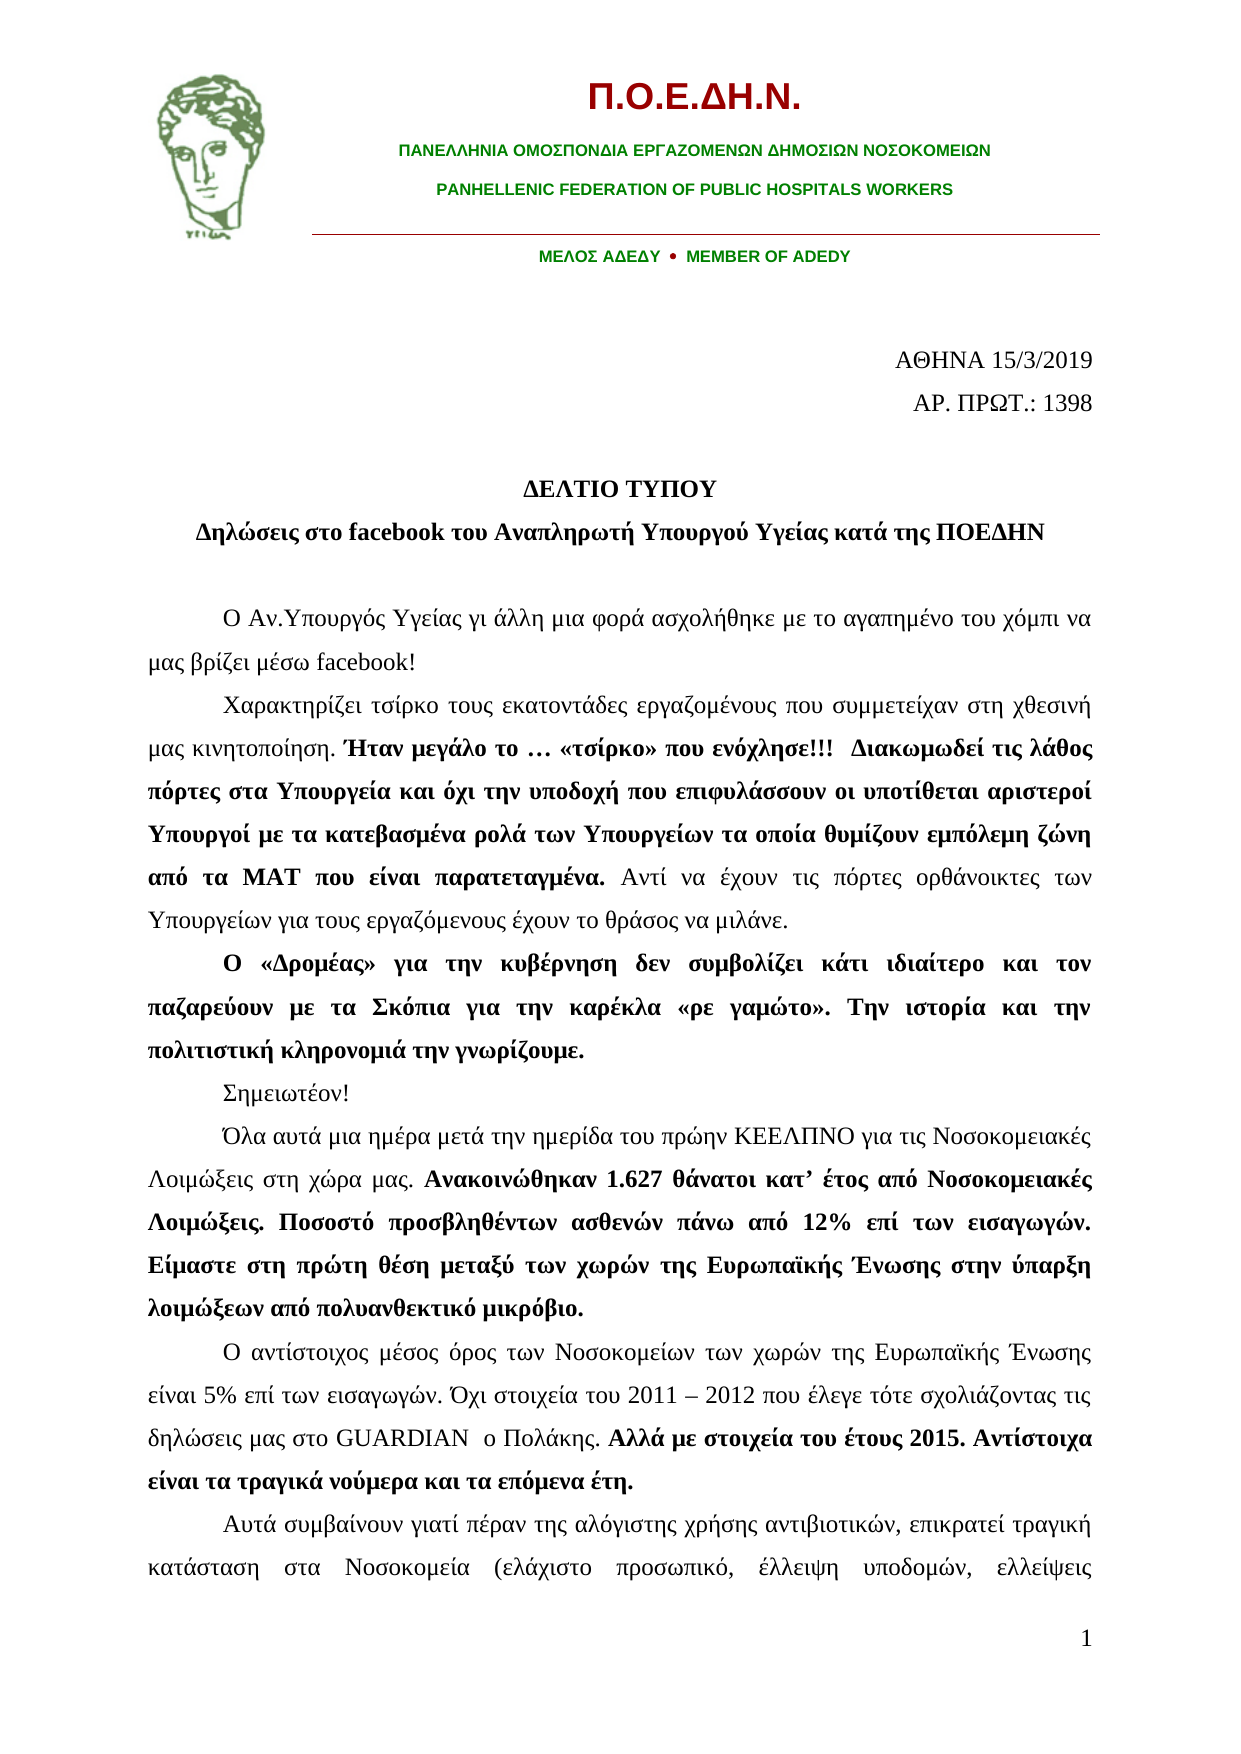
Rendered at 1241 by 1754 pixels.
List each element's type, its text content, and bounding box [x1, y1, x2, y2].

text Σημειωτέον! [148, 1078, 1092, 1107]
picture [147, 73, 281, 241]
text Χαρακτηρίζει τσίρκο τους εκατοντάδες εργαζομένους που συμμετείχαν στη χθεσινή μας κινητοποίηση. Ήταν μεγάλο το … «τσίρκο» που ενόχλησε!!! Διακωμωδεί τις λάθος πόρτες στα Υπουργεία και όχι την υποδοχή που επιφυλάσσουν οι υποτίθεται αριστεροί Υπουργοί με τα κατεβασμένα ρολά των Υπουργείων τα οποία θυμίζουν εμπόλεμη ζώνη από τα ΜΑΤ που είναι παρατεταγμένα. Αντί να έχουν τις πόρτες ορθάνοικτες των Υπουργείων για τους εργαζόμενους έχουν το θράσος να μιλάνε. [148, 690, 1092, 934]
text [148, 1509, 1092, 1581]
text ΔΕΛΤΙΟ ΤΥΠΟΥ [148, 474, 1092, 503]
text Δηλώσεις στο facebook του Αναπληρωτή Υπουργού Υγείας κατά της ΠΟΕΔΗΝ [148, 517, 1092, 546]
text ΑΘΗΝΑ 15/3/2019 [148, 345, 1092, 373]
text Όλα αυτά μια ημέρα μετά την ημερίδα του πρώην ΚΕΕΛΠΝΟ για τις Νοσοκομειακές Λοιμώξεις στη χώρα μας. Ανακοινώθηκαν 1.627 θάνατοι κατ’ έτος από Νοσοκομειακές Λοιμώξεις. Ποσοστό προσβληθέντων ασθενών πάνω από 12% επί των εισαγωγών. Είμαστε στη πρώτη θέση μεταξύ των χωρών της Ευρωπαϊκής Ένωσης στην ύπαρξη λοιμώξεων από πολυανθεκτικό μικρόβιο. [148, 1121, 1092, 1322]
text Ο Αν.Υπουργός Υγείας γι άλλη μια φορά ασχολήθηκε με το αγαπημένο του χόμπι να μας βρίζει μέσω facebook! [148, 603, 1092, 675]
text Ο «Δρομέας» για την κυβέρνηση δεν συμβολίζει κάτι ιδιαίτερο και τον παζαρεύουν με τα Σκόπια για την καρέκλα «ρε γαμώτο». Την ιστορία και την πολιτιστική κληρονομιά την γνωρίζουμε. [148, 948, 1092, 1063]
text Ο αντίστοιχος μέσος όρος των Νοσοκομείων των χωρών της Ευρωπαϊκής Ένωσης είναι 5% επί των εισαγωγών. Όχι στοιχεία του 2011 – 2012 που έλεγε τότε σχολιάζοντας τις δηλώσεις μας στο GUARDIAN ο Πολάκης. Αλλά με στοιχεία του έτους 2015. Αντίστοιχα είναι τα τραγικά νούμερα και τα επόμενα έτη. [148, 1337, 1092, 1495]
text ΑΡ. ΠΡΩΤ.: 1398 [148, 388, 1092, 417]
